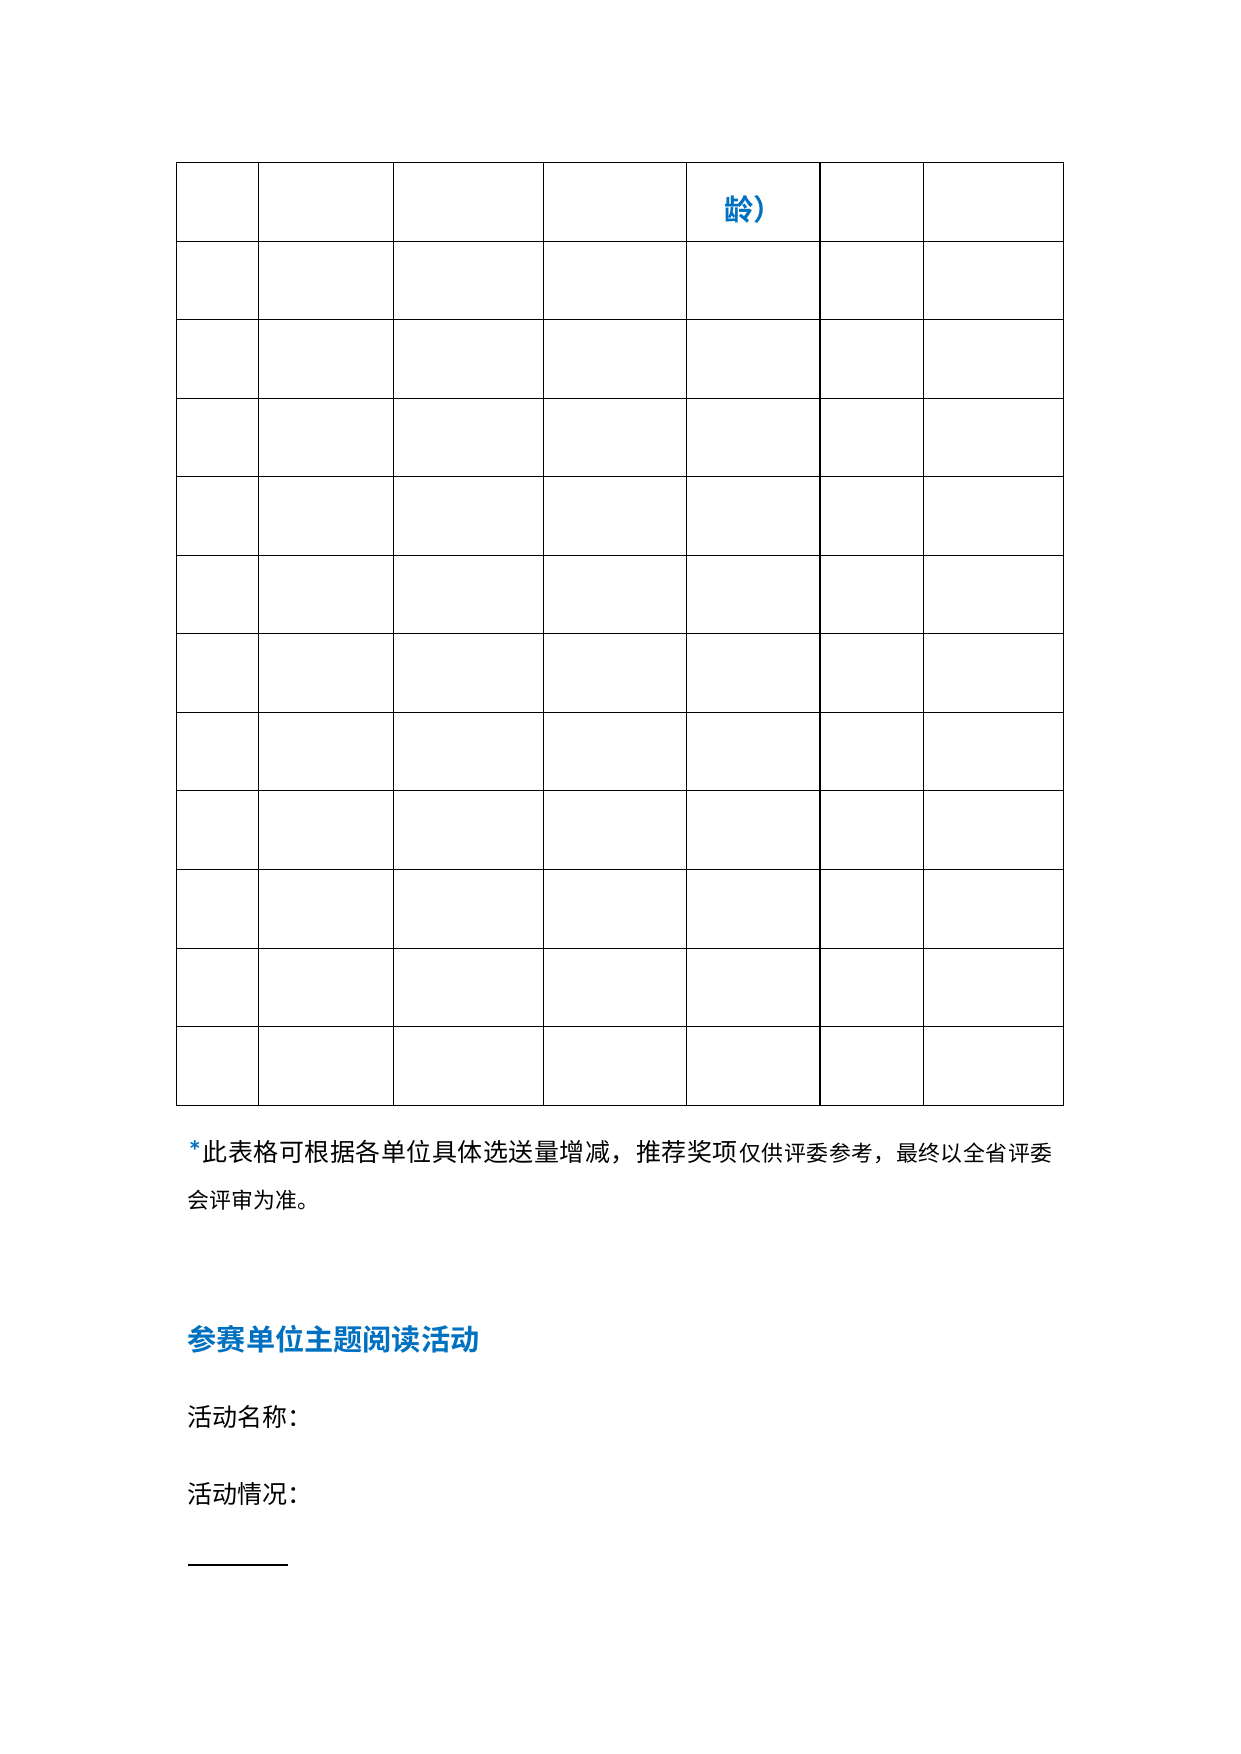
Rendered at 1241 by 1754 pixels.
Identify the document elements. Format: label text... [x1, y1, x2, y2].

table_cell [924, 1027, 1063, 1104]
table_cell [687, 477, 819, 555]
table_cell [924, 320, 1063, 398]
table_cell [924, 870, 1063, 947]
text *此表格可根据各单位具体选送量增减，推荐奖项仅供评委参考，最终以全省评委会评审为准。 [187, 1118, 1053, 1216]
table_cell [259, 399, 393, 476]
table_cell [544, 713, 686, 790]
table_cell [177, 320, 258, 398]
text 活动情况： [187, 1461, 1053, 1526]
table_cell [687, 791, 819, 869]
table_cell [544, 634, 686, 712]
table_cell [177, 556, 258, 633]
table_header 姓名 [177, 163, 258, 241]
table_cell [687, 1027, 819, 1104]
table_cell [687, 713, 819, 790]
table_cell [924, 634, 1063, 712]
table_cell [177, 949, 258, 1026]
table_cell [394, 320, 543, 398]
table_cell [177, 634, 258, 712]
table_cell [687, 870, 819, 947]
table_header 推荐书目 [544, 163, 686, 241]
table_cell [821, 634, 923, 712]
table_cell [177, 791, 258, 869]
table_cell [687, 399, 819, 476]
table_cell [544, 242, 686, 319]
table_cell [687, 556, 819, 633]
table_cell [687, 242, 819, 319]
table_cell [394, 949, 543, 1026]
table_cell [177, 242, 258, 319]
table_cell [177, 713, 258, 790]
table_cell [394, 242, 543, 319]
table_header 学校 [259, 163, 393, 241]
table_cell [544, 399, 686, 476]
table_cell [821, 242, 923, 319]
table_header 联系人及 电话 [924, 163, 1063, 241]
table_cell [544, 791, 686, 869]
table_cell [687, 949, 819, 1026]
table_cell [394, 1027, 543, 1104]
table_cell [821, 320, 923, 398]
table_cell [394, 634, 543, 712]
table_cell [924, 791, 1063, 869]
table_cell [177, 870, 258, 947]
table_cell [259, 242, 393, 319]
table_cell [821, 556, 923, 633]
table_cell [259, 870, 393, 947]
table_cell [544, 320, 686, 398]
text 活动名称： [187, 1383, 1053, 1448]
table_cell [544, 1027, 686, 1104]
table_cell [821, 870, 923, 947]
table_cell [259, 791, 393, 869]
table_cell [924, 949, 1063, 1026]
table_cell [687, 634, 819, 712]
table_cell [259, 634, 393, 712]
table_cell [821, 713, 923, 790]
table_cell [821, 1027, 923, 1104]
table_cell [821, 791, 923, 869]
table_cell [544, 477, 686, 555]
table_cell [259, 713, 393, 790]
table_header 推荐 奖项 [821, 163, 923, 241]
table_cell [924, 242, 1063, 319]
table_cell [394, 713, 543, 790]
table_cell [544, 949, 686, 1026]
table_cell [924, 477, 1063, 555]
table_cell [259, 1027, 393, 1104]
table_cell [177, 477, 258, 555]
table_cell [177, 399, 258, 476]
table_cell [821, 399, 923, 476]
table_cell [924, 556, 1063, 633]
table_cell [259, 949, 393, 1026]
table_cell [394, 870, 543, 947]
table_cell [687, 320, 819, 398]
table_cell [259, 477, 393, 555]
table_cell [259, 556, 393, 633]
table_cell [394, 399, 543, 476]
table_cell [544, 870, 686, 947]
table_header 作品名称 （编号） [394, 163, 543, 241]
table_cell [259, 320, 393, 398]
table_cell [821, 949, 923, 1026]
table_header 组别 （年龄） [687, 163, 819, 241]
table_cell [394, 477, 543, 555]
table_cell [394, 791, 543, 869]
table_cell [394, 556, 543, 633]
table_cell [821, 477, 923, 555]
table_cell [544, 556, 686, 633]
text 参赛单位主题阅读活动 [187, 1306, 1053, 1371]
table_cell [924, 399, 1063, 476]
table_cell [924, 713, 1063, 790]
table_cell [177, 1027, 258, 1104]
